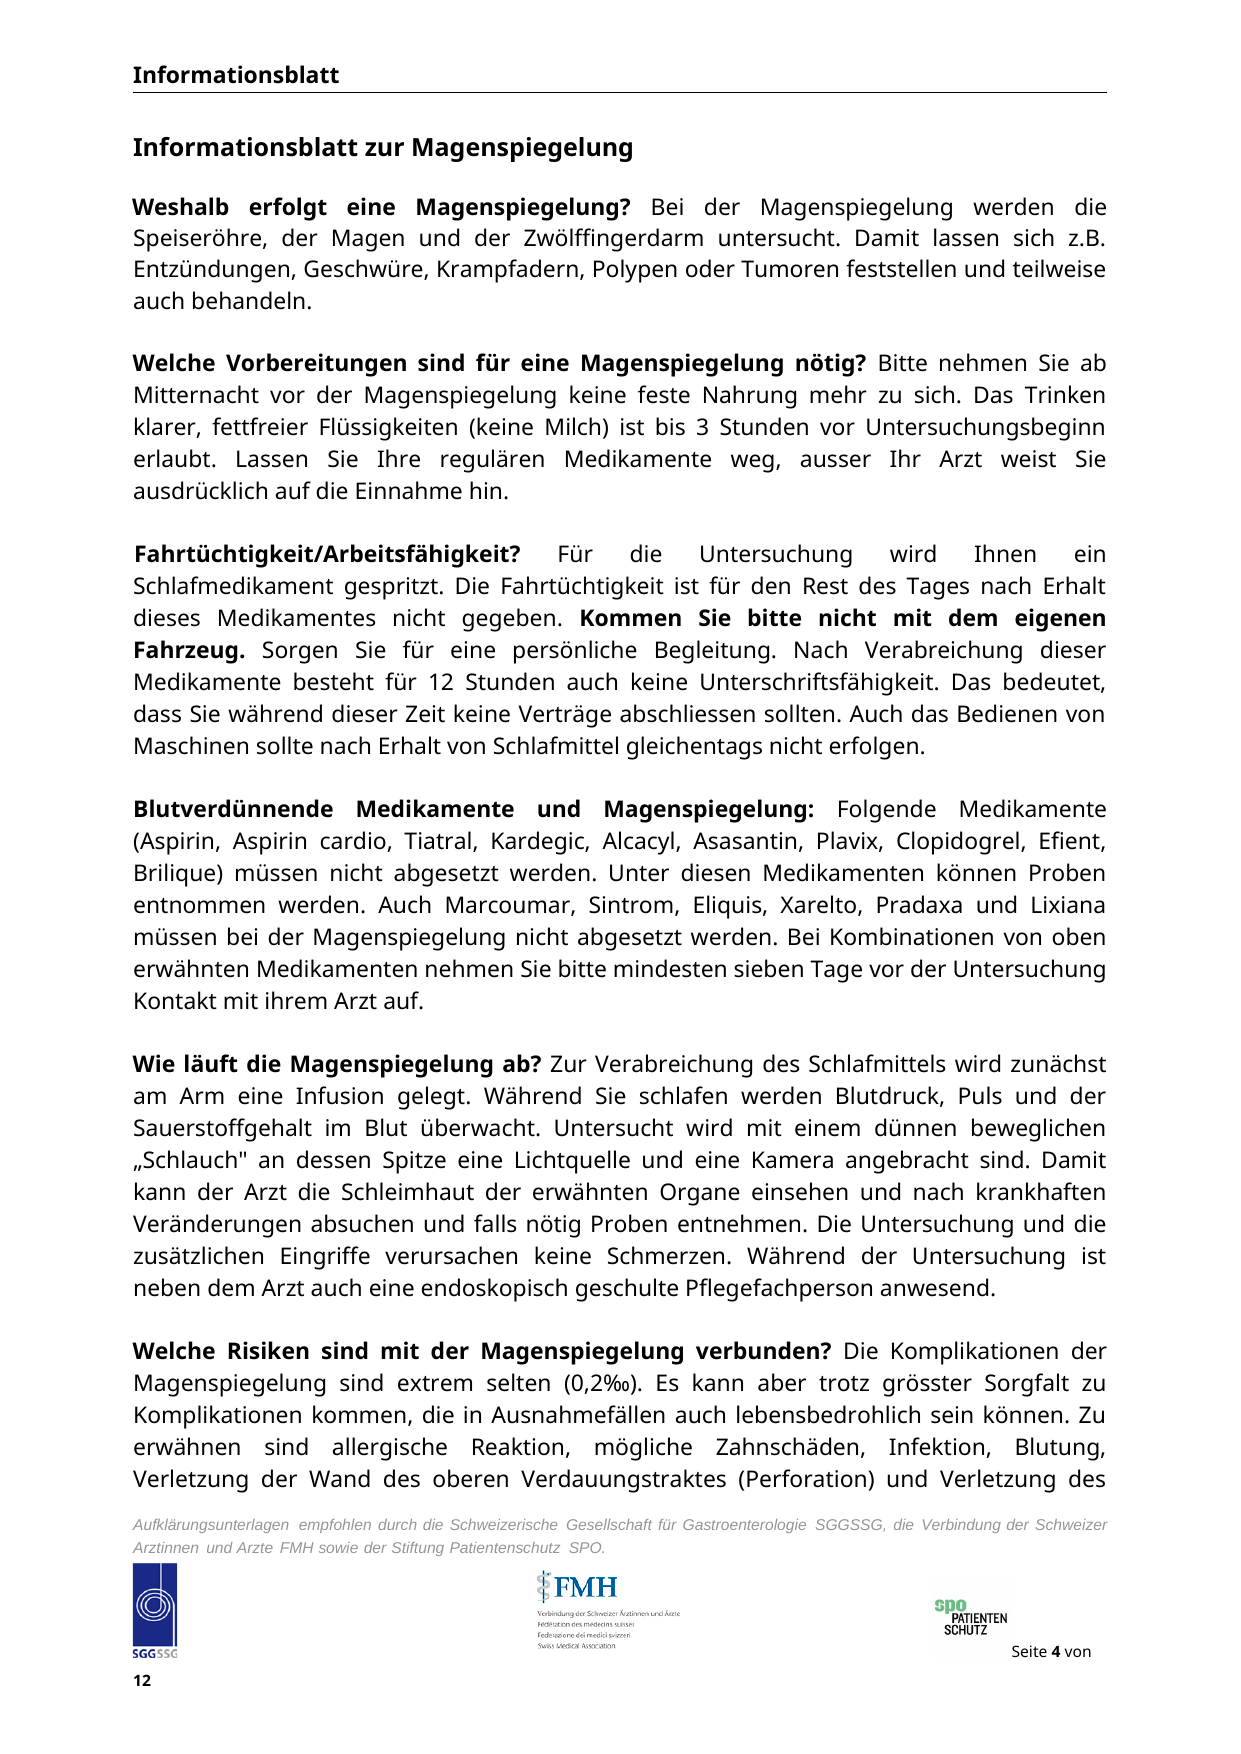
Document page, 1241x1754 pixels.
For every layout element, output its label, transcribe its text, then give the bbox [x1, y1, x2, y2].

picture [528, 1561, 688, 1658]
picture [132, 1563, 178, 1658]
text Blutverdünnende Medikamente und Magenspiegelung: Folgende Medikamente (Aspirin, Aspirin cardio, Tiatral, Kardegic, Alcacyl, Asasantin, Plavix, Clopidogrel, Efient, Brilique) müssen nicht abgesetzt werden. Unter diesen Medikamenten können Proben entnommen werden. Auch Marcoumar, Sintrom, Eliquis, Xarelto, Pradaxa und Lixiana müssen bei der Magenspiegelung nicht abgesetzt werden. Bei Kombinationen von oben erwähnten Medikamenten nehmen Sie bitte mindesten sieben Tage vor der Untersuchung Kontakt mit ihrem Arzt auf. [133, 793, 1107, 1016]
text Fahrtüchtigkeit/Arbeitsfähigkeit? Für die Untersuchung wird Ihnen ein Schlafmedikament gespritzt. Die Fahrtüchtigkeit ist für den Rest des Tages nach Erhalt dieses Medikamentes nicht gegeben. Kommen Sie bitte nicht mit dem eigenen Fahrzeug. Sorgen Sie für eine persönliche Begleitung. Nach Verabreichung dieser Medikamente besteht für 12 Stunden auch keine Unterschriftsfähigkeit. Das bedeutet, dass Sie während dieser Zeit keine Verträge abschliessen sollten. Auch das Bedienen von Maschinen sollte nach Erhalt von Schlafmittel gleichentags nicht erfolgen. [133, 538, 1107, 761]
text Wie läuft die Magenspiegelung ab? Zur Verabreichung des Schlafmittels wird zunächst am Arm eine Infusion gelegt. Während Sie schlafen werden Blutdruck, Puls und der Sauerstoffgehalt im Blut überwacht. Untersucht wird mit einem dünnen beweglichen „Schlauch" an dessen Spitze eine Lichtquelle und eine Kamera angebracht sind. Damit kann der Arzt die Schleimhaut der erwähnten Organe einsehen und nach krankhaften Veränderungen absuchen und falls nötig Proben entnehmen. Die Untersuchung und die zusätzlichen Eingriffe verursachen keine Schmerzen. Während der Untersuchung ist neben dem Arzt auch eine endoskopisch geschulte Pflegefachperson anwesend. [132, 1048, 1107, 1303]
text Informationsblatt zur Magenspiegelung [133, 129, 1107, 163]
text Welche Vorbereitungen sind für eine Magenspiegelung nötig? Bitte nehmen Sie ab Mitternacht vor der Magenspiegelung keine feste Nahrung mehr zu sich. Das Trinken klarer, fettfreier Flüssigkeiten (keine Milch) ist bis 3 Stunden vor Untersuchungsbeginn erlaubt. Lassen Sie Ihre regulären Medikamente weg, ausser Ihr Arzt weist Sie ausdrücklich auf die Einnahme hin. [132, 347, 1107, 506]
picture [930, 1576, 1012, 1658]
text Weshalb erfolgt eine Magenspiegelung? Bei der Magenspiegelung werden die Speiseröhre, der Magen und der Zwölffingerdarm untersucht. Damit lassen sich z.B. Entzündungen, Geschwüre, Krampfadern, Polypen oder Tumoren feststellen und teilweise auch behandeln. [132, 191, 1107, 316]
